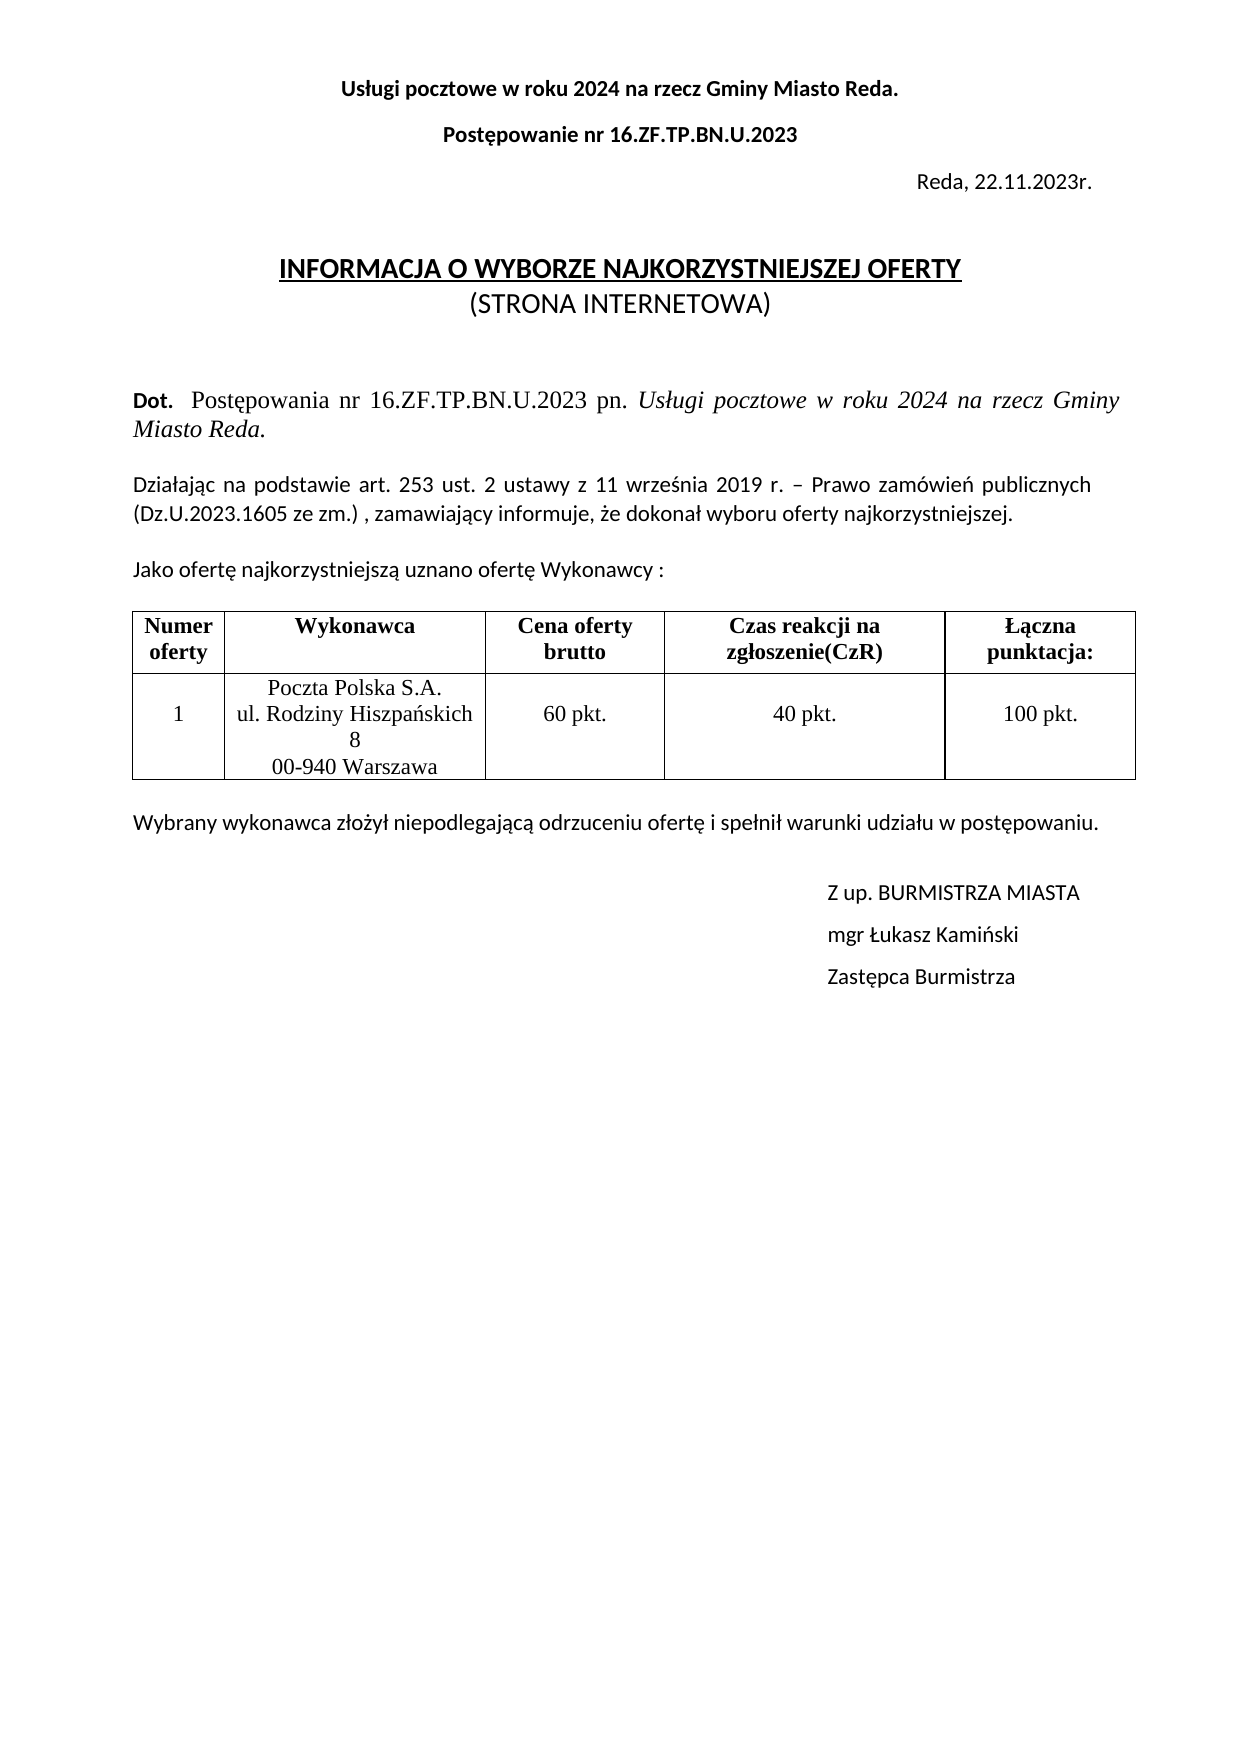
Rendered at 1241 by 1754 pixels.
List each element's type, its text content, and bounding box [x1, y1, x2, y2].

table_cell 100 pkt. [946, 674, 1135, 779]
table_header Łączna punktacja: [946, 612, 1135, 673]
table_header Czas reakcji na zgłoszenie(CzR) [665, 612, 944, 673]
table_cell 1 [133, 674, 224, 779]
text INFORMACJA O WYBORZE NAJKORZYSTNIEJSZEJ OFERTY [148, 250, 1093, 286]
table_header Numer oferty [133, 612, 224, 673]
text Reda, 22.11.2023r. [148, 167, 1093, 195]
text mgr Łukasz Kamiński [74, 920, 1122, 948]
text (STRONA INTERNETOWA) [148, 286, 1093, 321]
text Zastępca Burmistrza [74, 962, 1122, 990]
table_cell 60 pkt. [486, 674, 664, 779]
table_header Wykonawca [225, 612, 485, 673]
text Z up. BURMISTRZA MIASTA [74, 878, 1122, 906]
text Dot. Postępowania nr 16.ZF.TP.BN.U.2023 pn. Usługi pocztowe w roku 2024 na rzecz Gminy Miasto Reda. [133, 385, 1122, 443]
table_header Cena oferty brutto [486, 612, 664, 673]
text Działając na podstawie art. 253 ust. 2 ustawy z 11 września 2019 r. – Prawo zamówień publicznych (Dz.U.2023.1605 ze zm.) , zamawiający informuje, że dokonał wyboru oferty najkorzystniejszej. [133, 471, 1093, 527]
text Jako ofertę najkorzystniejszą uznano ofertę Wykonawcy : [133, 555, 1122, 583]
table_cell 40 pkt. [665, 674, 944, 779]
text Wybrany wykonawca złożył niepodlegającą odrzuceniu ofertę i spełnił warunki udziału w postępowaniu. [133, 808, 1122, 836]
table_cell Poczta Polska S.A. ul. Rodziny Hiszpańskich 8 00-940 Warszawa [225, 674, 485, 779]
